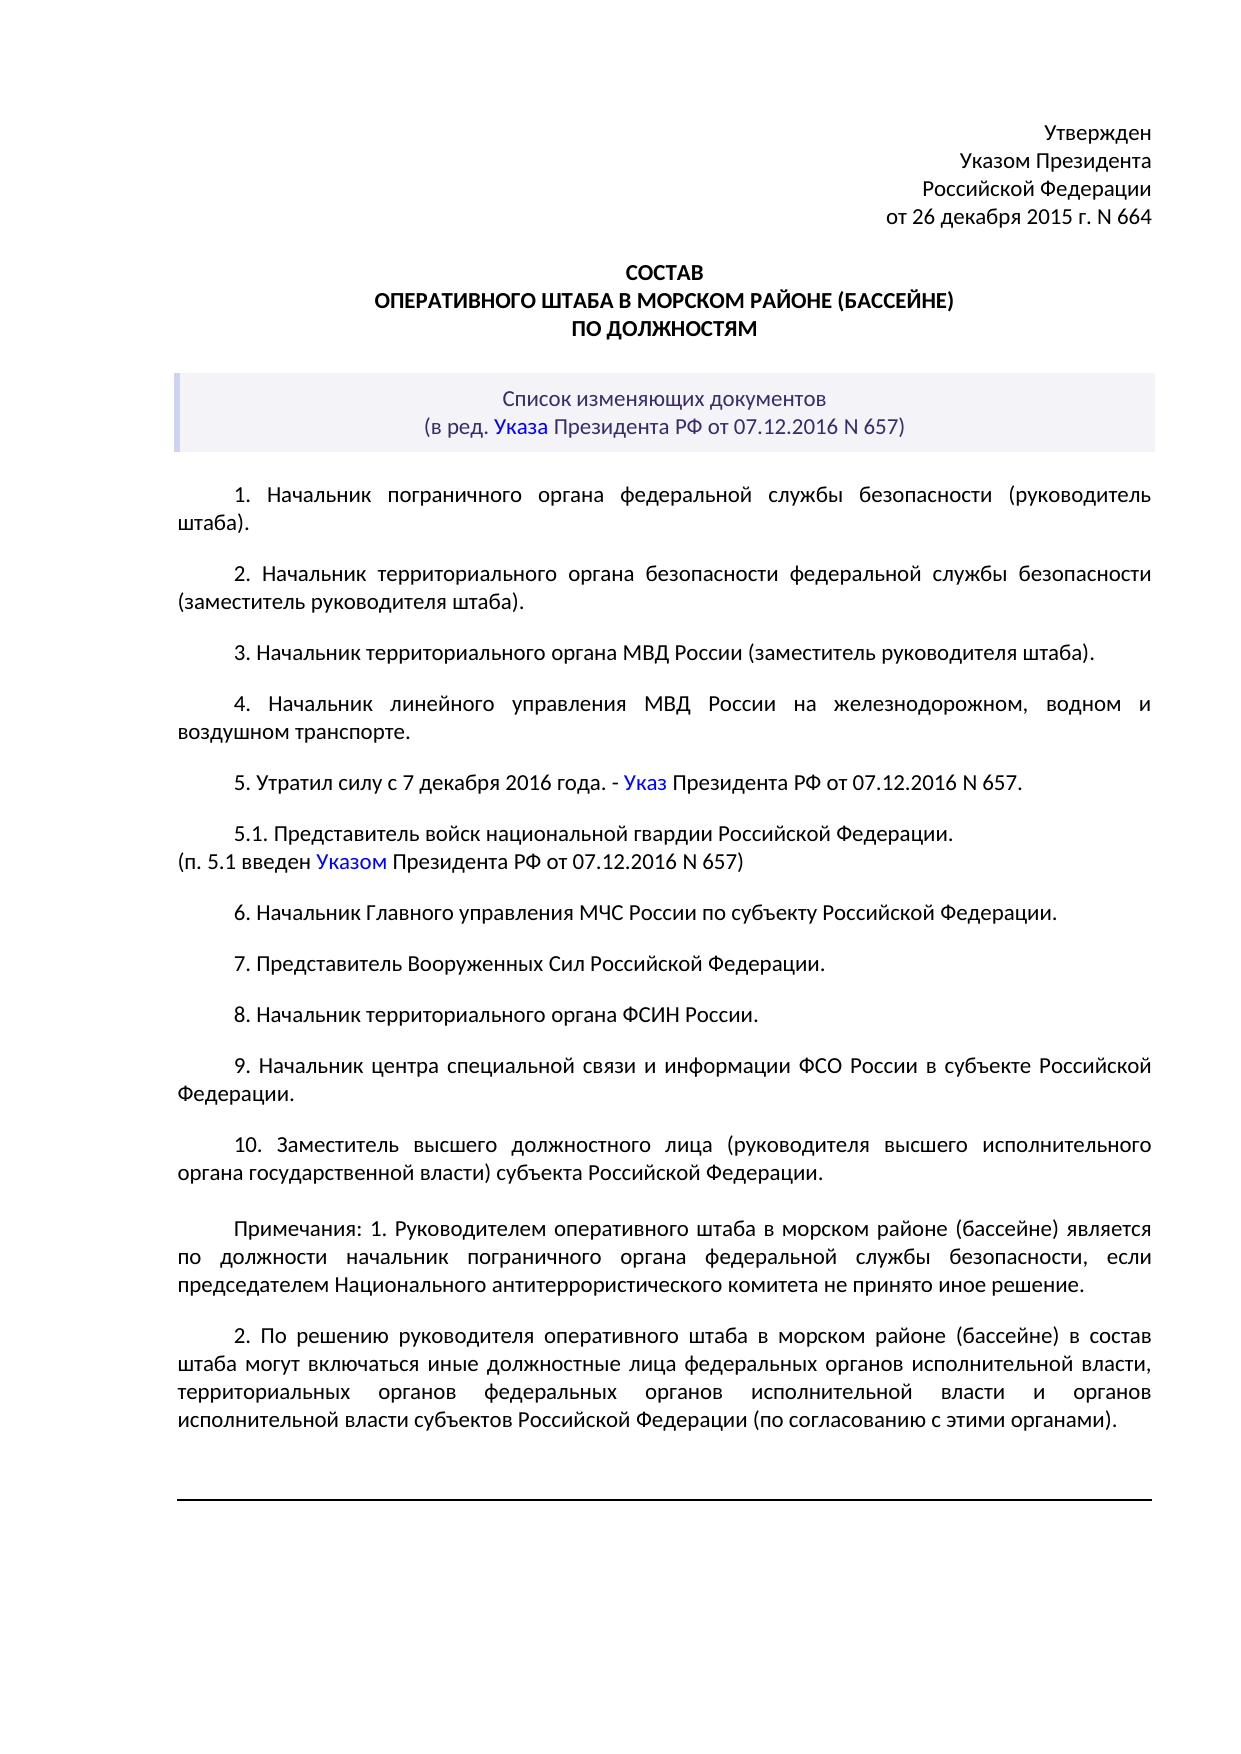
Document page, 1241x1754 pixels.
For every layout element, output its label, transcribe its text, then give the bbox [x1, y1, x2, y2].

table_header Список изменяющих документов (в ред. Указа Президента РФ от 07.12.2016 N 657) [180, 373, 1149, 452]
text Утвержден [177, 118, 1152, 146]
text 2. Начальник территориального органа безопасности федеральной службы безопасности (заместитель руководителя штаба). [177, 559, 1152, 615]
text 1. Начальник пограничного органа федеральной службы безопасности (руководитель штаба). [177, 480, 1152, 536]
text 10. Заместитель высшего должностного лица (руководителя высшего исполнительного органа государственной власти) субъекта Российской Федерации. [177, 1130, 1152, 1186]
text Примечания: 1. Руководителем оперативного штаба в морском районе (бассейне) является по должности начальник пограничного органа федеральной службы безопасности, если председателем Национального антитеррористического комитета не принято иное решение. [177, 1214, 1152, 1298]
text 2. По решению руководителя оперативного штаба в морском районе (бассейне) в состав штаба могут включаться иные должностные лица федеральных органов исполнительной власти, территориальных органов федеральных органов исполнительной власти и органов исполнительной власти субъектов Российской Федерации (по согласованию с этими органами). [177, 1321, 1152, 1433]
text 3. Начальник территориального органа МВД России (заместитель руководителя штаба). [177, 638, 1152, 666]
title ОПЕРАТИВНОГО ШТАБА В МОРСКОМ РАЙОНЕ (БАССЕЙНЕ) [177, 286, 1152, 314]
text Российской Федерации [177, 174, 1152, 202]
text от 26 декабря 2015 г. N 664 [177, 202, 1152, 230]
text 8. Начальник территориального органа ФСИН России. [177, 1000, 1152, 1028]
text 6. Начальник Главного управления МЧС России по субъекту Российской Федерации. [177, 898, 1152, 926]
text 5.1. Представитель войск национальной гвардии Российской Федерации. [177, 819, 1152, 847]
title ПО ДОЛЖНОСТЯМ [177, 314, 1152, 342]
text 5. Утратил силу с 7 декабря 2016 года. - Указ Президента РФ от 07.12.2016 N 657. [177, 768, 1152, 796]
title СОСТАВ [177, 258, 1152, 286]
text 7. Представитель Вооруженных Сил Российской Федерации. [177, 949, 1152, 977]
text (п. 5.1 введен Указом Президента РФ от 07.12.2016 N 657) [177, 847, 1152, 875]
text Указом Президента [177, 146, 1152, 174]
text 4. Начальник линейного управления МВД России на железнодорожном, водном и воздушном транспорте. [177, 689, 1152, 745]
text 9. Начальник центра специальной связи и информации ФСО России в субъекте Российской Федерации. [177, 1051, 1152, 1107]
